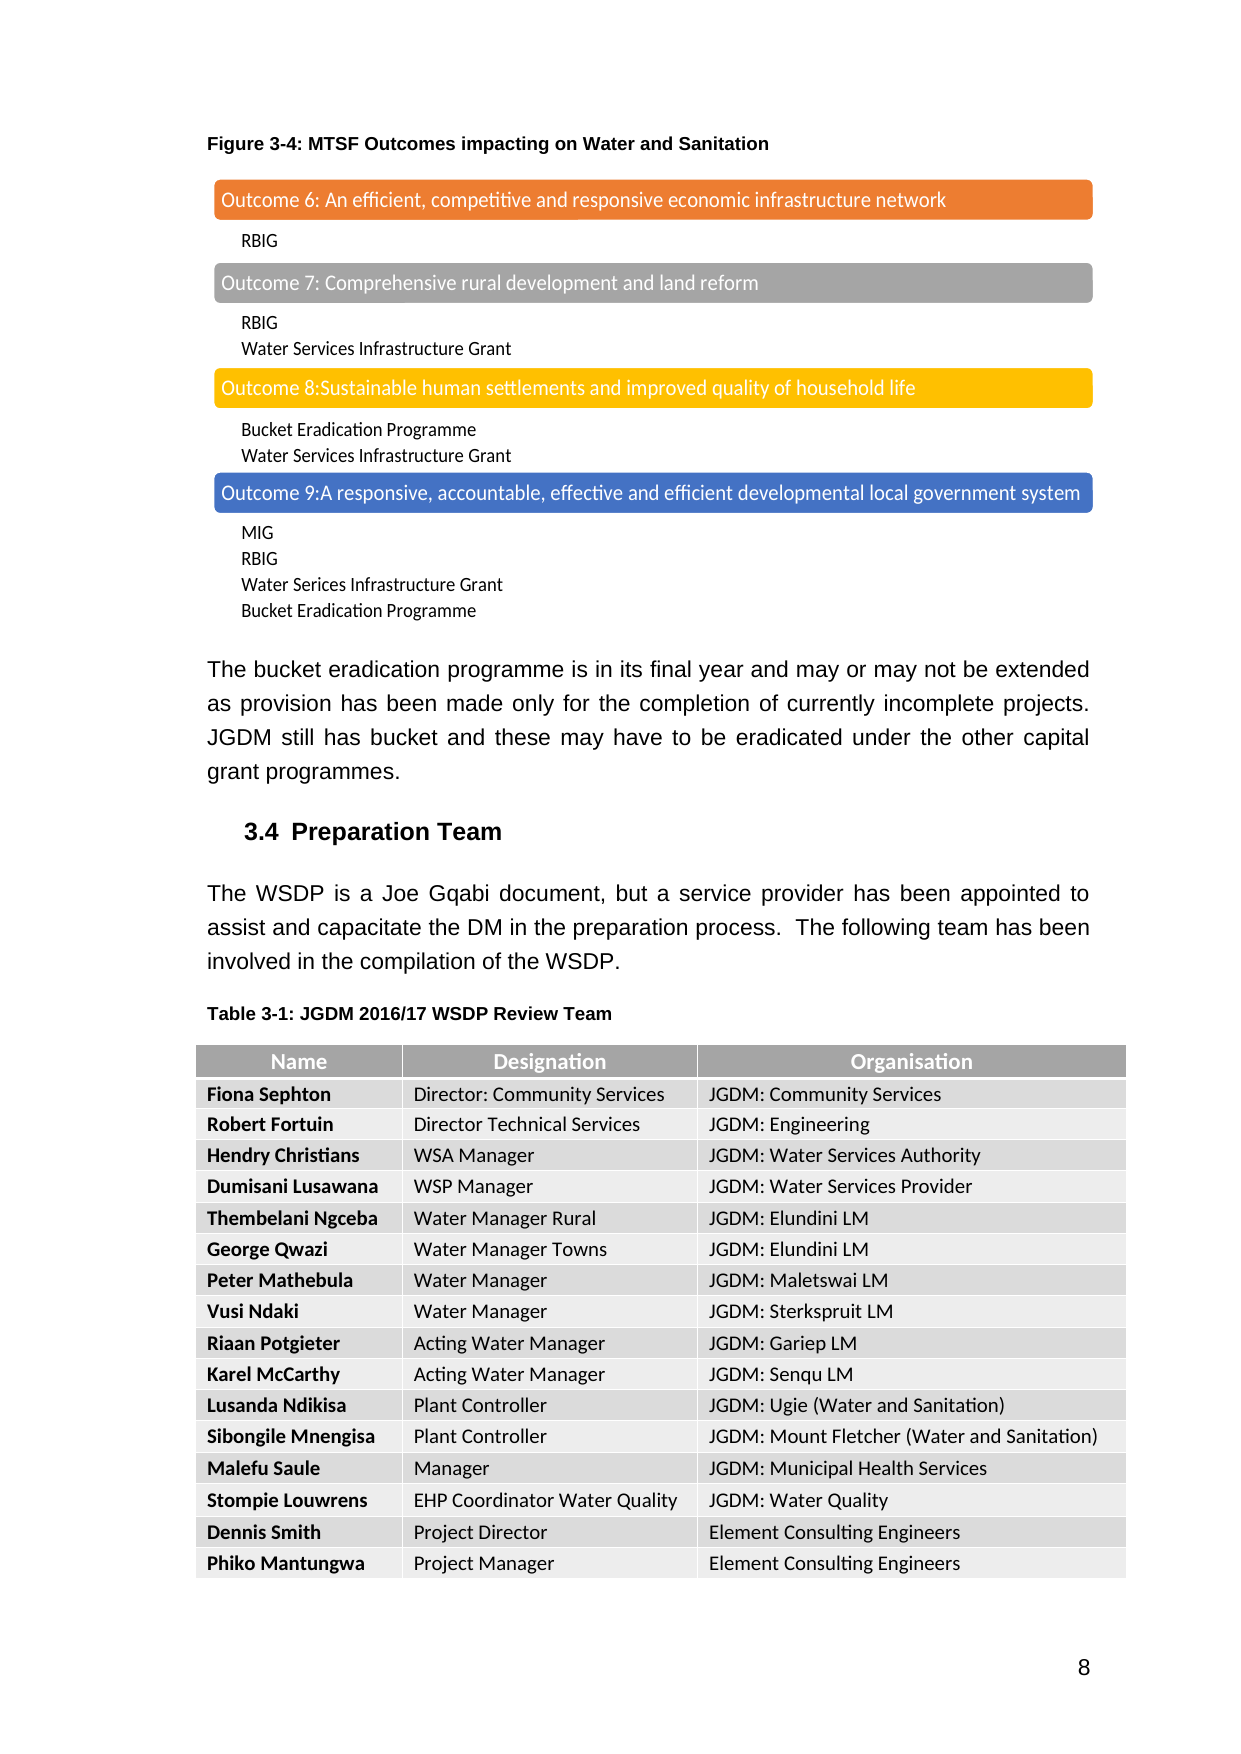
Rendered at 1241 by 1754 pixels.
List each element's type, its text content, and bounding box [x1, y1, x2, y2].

table_cell Hendry Christians [196, 1140, 402, 1170]
table_cell JGDM: Ugie (Water and Sanitation) [698, 1390, 1126, 1420]
table_cell JGDM: Elundini LM [698, 1203, 1126, 1233]
table_header Organisation [698, 1045, 1126, 1077]
table_cell Water Manager [403, 1265, 697, 1295]
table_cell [698, 1548, 1126, 1578]
table_cell JGDM: Engineering [698, 1109, 1126, 1139]
table_cell Vusi Ndaki [196, 1296, 402, 1327]
table_cell Acting Water Manager [403, 1328, 697, 1358]
table_cell Water Manager Rural [403, 1203, 697, 1233]
table_cell Thembelani Ngceba [196, 1203, 402, 1233]
table_cell WSP Manager [403, 1171, 697, 1202]
table_cell WSA Manager [403, 1140, 697, 1170]
text The WSDP is a Joe Gqabi document, but a service provider has been appointed to assist and capacitate the DM in the preparation process. The following team has been involved in the compilation of the WSDP. [207, 879, 1090, 974]
table_cell JGDM: Gariep LM [698, 1328, 1126, 1358]
table_cell Fiona Sephton [196, 1080, 402, 1108]
table_cell Plant Controller [403, 1390, 697, 1420]
table_cell EHP Coordinator Water Quality [403, 1484, 697, 1516]
table_cell JGDM: Senqu LM [698, 1359, 1126, 1389]
table_cell JGDM: Municipal Health Services [698, 1453, 1126, 1483]
table_cell Sibongile Mnengisa [196, 1421, 402, 1452]
table_cell Dennis Smith [196, 1517, 402, 1547]
table_cell Water Manager [403, 1296, 697, 1327]
table_header Name [196, 1045, 402, 1077]
table_cell Water Manager Towns [403, 1234, 697, 1264]
table_cell Manager [403, 1453, 697, 1483]
table_cell JGDM: Water Services Authority [698, 1140, 1126, 1170]
table_cell Director Technical Services [403, 1109, 697, 1139]
table_cell JGDM: Mount Fletcher (Water and Sanitation) [698, 1421, 1126, 1452]
table_cell JGDM: Maletswai LM [698, 1265, 1126, 1295]
table_cell Phiko Mantungwa [196, 1548, 402, 1578]
table_cell Lusanda Ndikisa [196, 1390, 402, 1420]
table_cell Malefu Saule [196, 1453, 402, 1483]
text The bucket eradication programme is in its final year and may or may not be extended as provision has been made only for the completion of currently incomplete projects. JGDM still has bucket and these may have to be eradicated under the other capital grant programmes. [207, 656, 1090, 784]
table_cell Robert Fortuin [196, 1109, 402, 1139]
table_cell Project Manager [403, 1548, 697, 1578]
table_cell JGDM: Water Quality [698, 1484, 1126, 1516]
table_cell Element Consulting Engineers [698, 1517, 1126, 1547]
table_cell Director: Community Services [403, 1080, 697, 1108]
table_cell George Qwazi [196, 1234, 402, 1264]
table_cell JGDM: Water Services Provider [698, 1171, 1126, 1202]
table_cell Stompie Louwrens [196, 1484, 402, 1516]
table_cell JGDM: Elundini LM [698, 1234, 1126, 1264]
table_cell Peter Mathebula [196, 1265, 402, 1295]
table_cell JGDM: Sterkspruit LM [698, 1296, 1126, 1327]
table_cell Riaan Potgieter [196, 1328, 402, 1358]
table_cell Dumisani Lusawana [196, 1171, 402, 1202]
table_header Designation [403, 1045, 697, 1077]
table_cell Karel McCarthy [196, 1359, 402, 1389]
subtitle Preparation Team [244, 817, 1090, 846]
table_cell Acting Water Manager [403, 1359, 697, 1389]
table_cell JGDM: Community Services [698, 1080, 1126, 1108]
table_cell Project Director [403, 1517, 697, 1547]
table_cell Plant Controller [403, 1421, 697, 1452]
